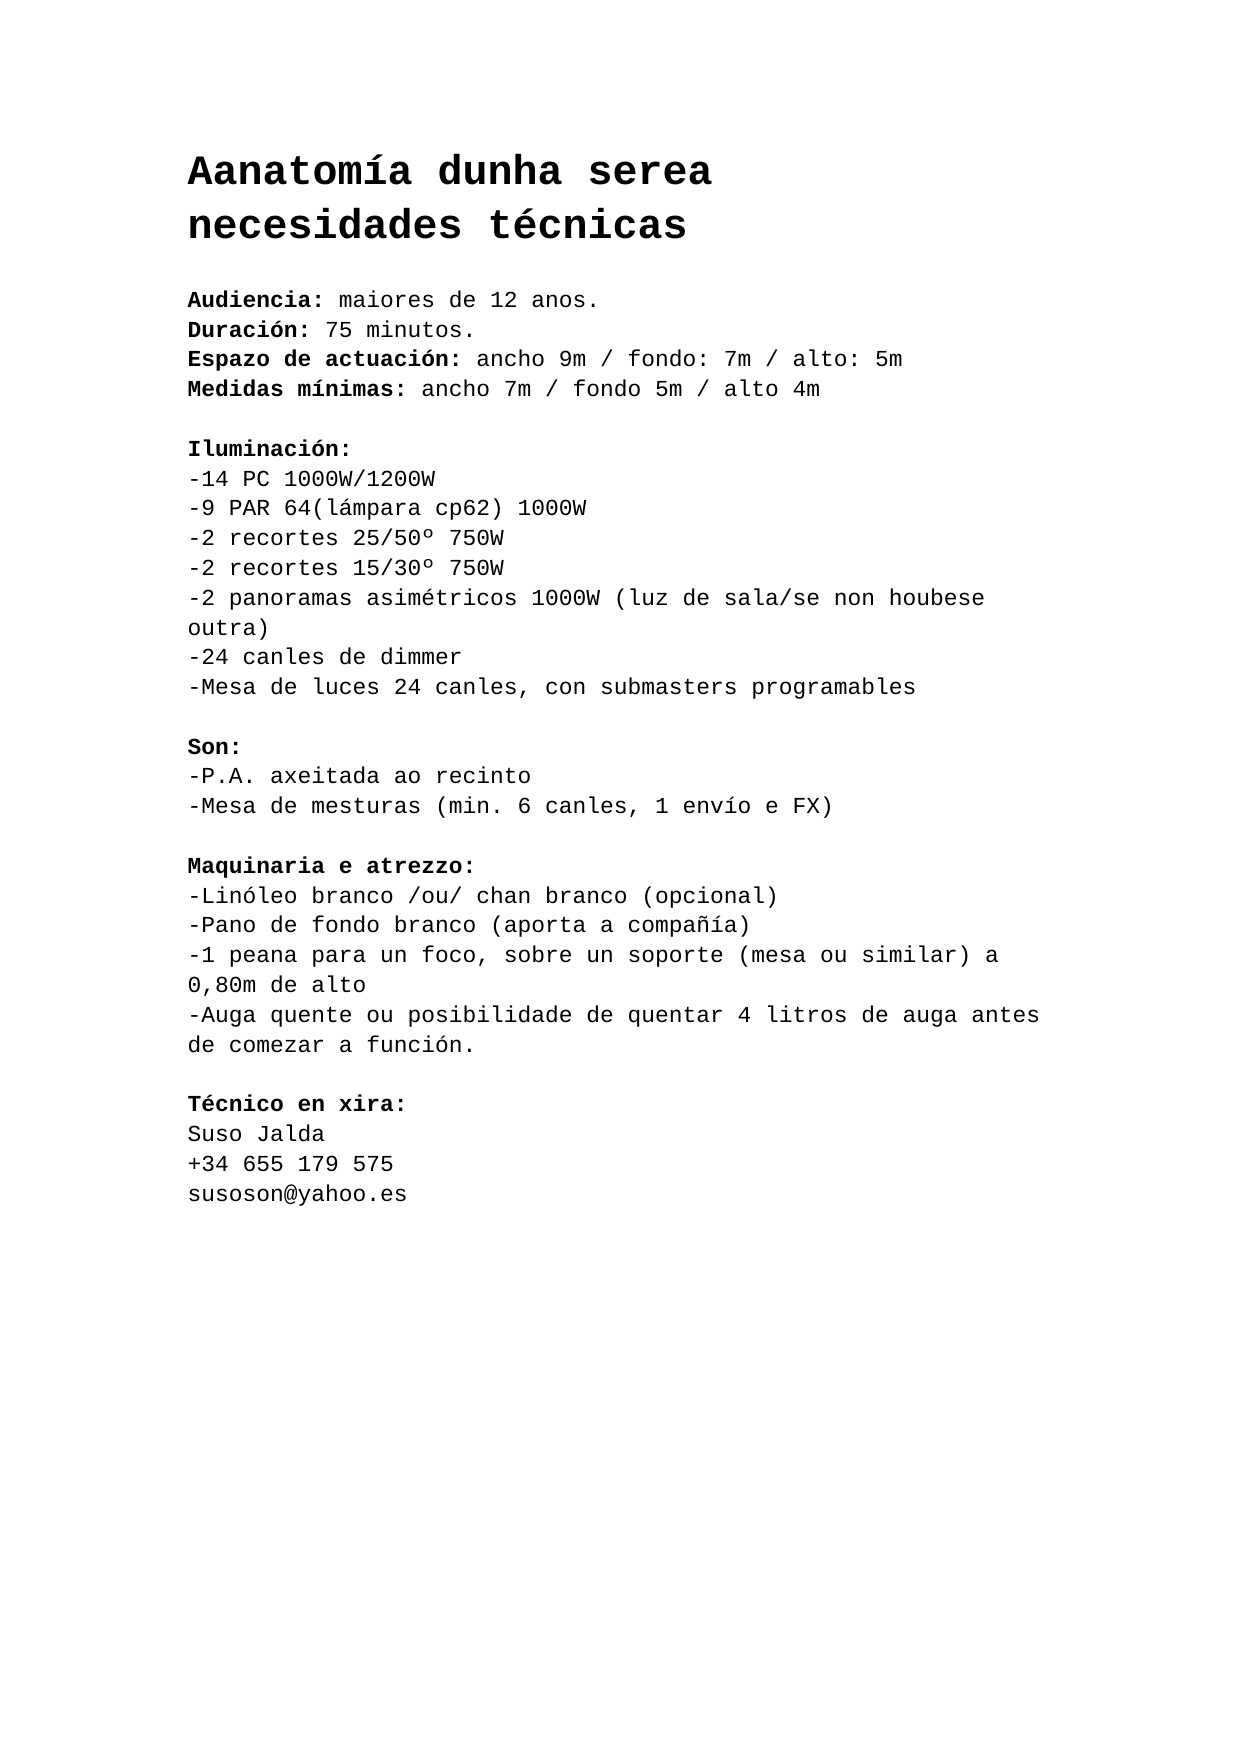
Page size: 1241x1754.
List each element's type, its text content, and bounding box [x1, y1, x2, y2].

text Aanatomía dunha serea [187, 150, 1053, 197]
text +34 655 179 575 [187, 1152, 1053, 1178]
text -P.A. axeitada ao recinto [187, 765, 1053, 791]
text -Mesa de mesturas (min. 6 canles, 1 envío e FX) [187, 794, 1053, 821]
text susoson@yahoo.es [187, 1182, 1053, 1208]
text Técnico en xira: [187, 1092, 1053, 1118]
text Medidas mínimas: ancho 7m / fondo 5m / alto 4m [187, 377, 1053, 403]
text -Pano de fondo branco (aporta a compañía) [187, 914, 1053, 940]
text Iluminación: [187, 437, 1053, 463]
text Suso Jalda [187, 1122, 1053, 1148]
text -Linóleo branco /ou/ chan branco (opcional) [187, 884, 1053, 910]
text -2 recortes 15/30º 750W [187, 556, 1053, 582]
text -9 PAR 64(lámpara cp62) 1000W [187, 497, 1053, 523]
text Duración: 75 minutos. [187, 318, 1053, 344]
text -24 canles de dimmer [187, 646, 1053, 672]
text -Mesa de luces 24 canles, con submasters programables [187, 675, 1053, 701]
text -2 recortes 25/50º 750W [187, 526, 1053, 552]
text Son: [187, 735, 1053, 761]
text -1 peana para un foco, sobre un soporte (mesa ou similar) a 0,80m de alto [187, 943, 1053, 999]
text -Auga quente ou posibilidade de quentar 4 litros de auga antes de comezar a función. [187, 1003, 1053, 1059]
text -2 panoramas asimétricos 1000W (luz de sala/se non houbese outra) [187, 586, 1053, 642]
text Espazo de actuación: ancho 9m / fondo: 7m / alto: 5m [187, 348, 1053, 374]
text -14 PC 1000W/1200W [187, 467, 1053, 493]
text necesidades técnicas [187, 204, 1053, 251]
text Audiencia: maiores de 12 anos. [187, 288, 1053, 314]
text Maquinaria e atrezzo: [187, 854, 1053, 880]
